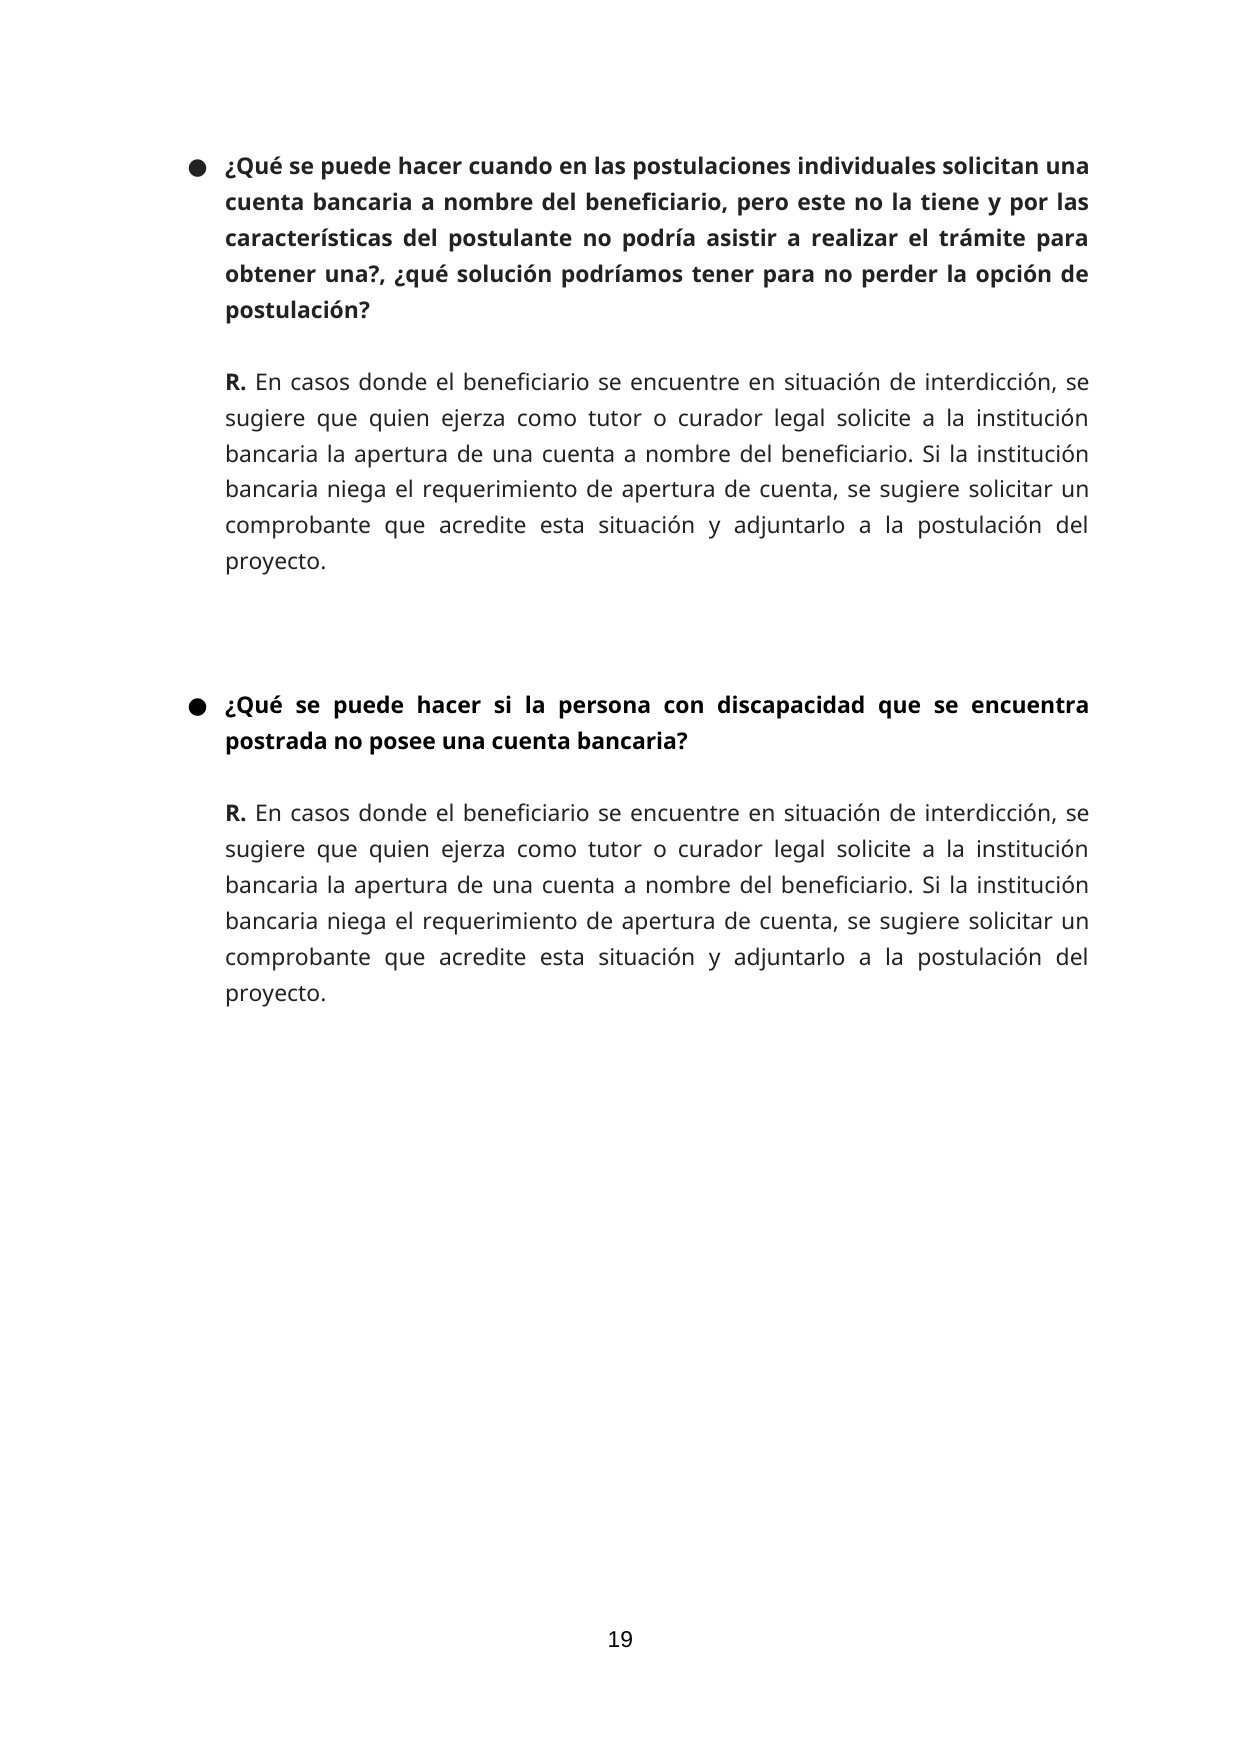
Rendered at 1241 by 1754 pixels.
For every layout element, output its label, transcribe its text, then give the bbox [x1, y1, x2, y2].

text R. En casos donde el beneficiario se encuentre en situación de interdicción, se sugiere que quien ejerza como tutor o curador legal solicite a la institución bancaria la apertura de una cuenta a nombre del beneficiario. Si la institución bancaria niega el requerimiento de apertura de cuenta, se sugiere solicitar un comprobante que acredite esta situación y adjuntarlo a la postulación del proyecto. [225, 366, 1090, 577]
text R. En casos donde el beneficiario se encuentre en situación de interdicción, se sugiere que quien ejerza como tutor o curador legal solicite a la institución bancaria la apertura de una cuenta a nombre del beneficiario. Si la institución bancaria niega el requerimiento de apertura de cuenta, se sugiere solicitar un comprobante que acredite esta situación y adjuntarlo a la postulación del proyecto. [225, 797, 1090, 1008]
list ¿Qué se puede hacer cuando en las postulaciones individuales solicitan una cuenta bancaria a nombre del beneficiario, pero este no la tiene y por las características del postulante no podría asistir a realizar el trámite para obtener una?, ¿qué solución podríamos tener para no perder la opción de postulación? [187, 150, 1090, 325]
list ¿Qué se puede hacer si la persona con discapacidad que se encuentra postrada no posee una cuenta bancaria? [187, 689, 1090, 756]
